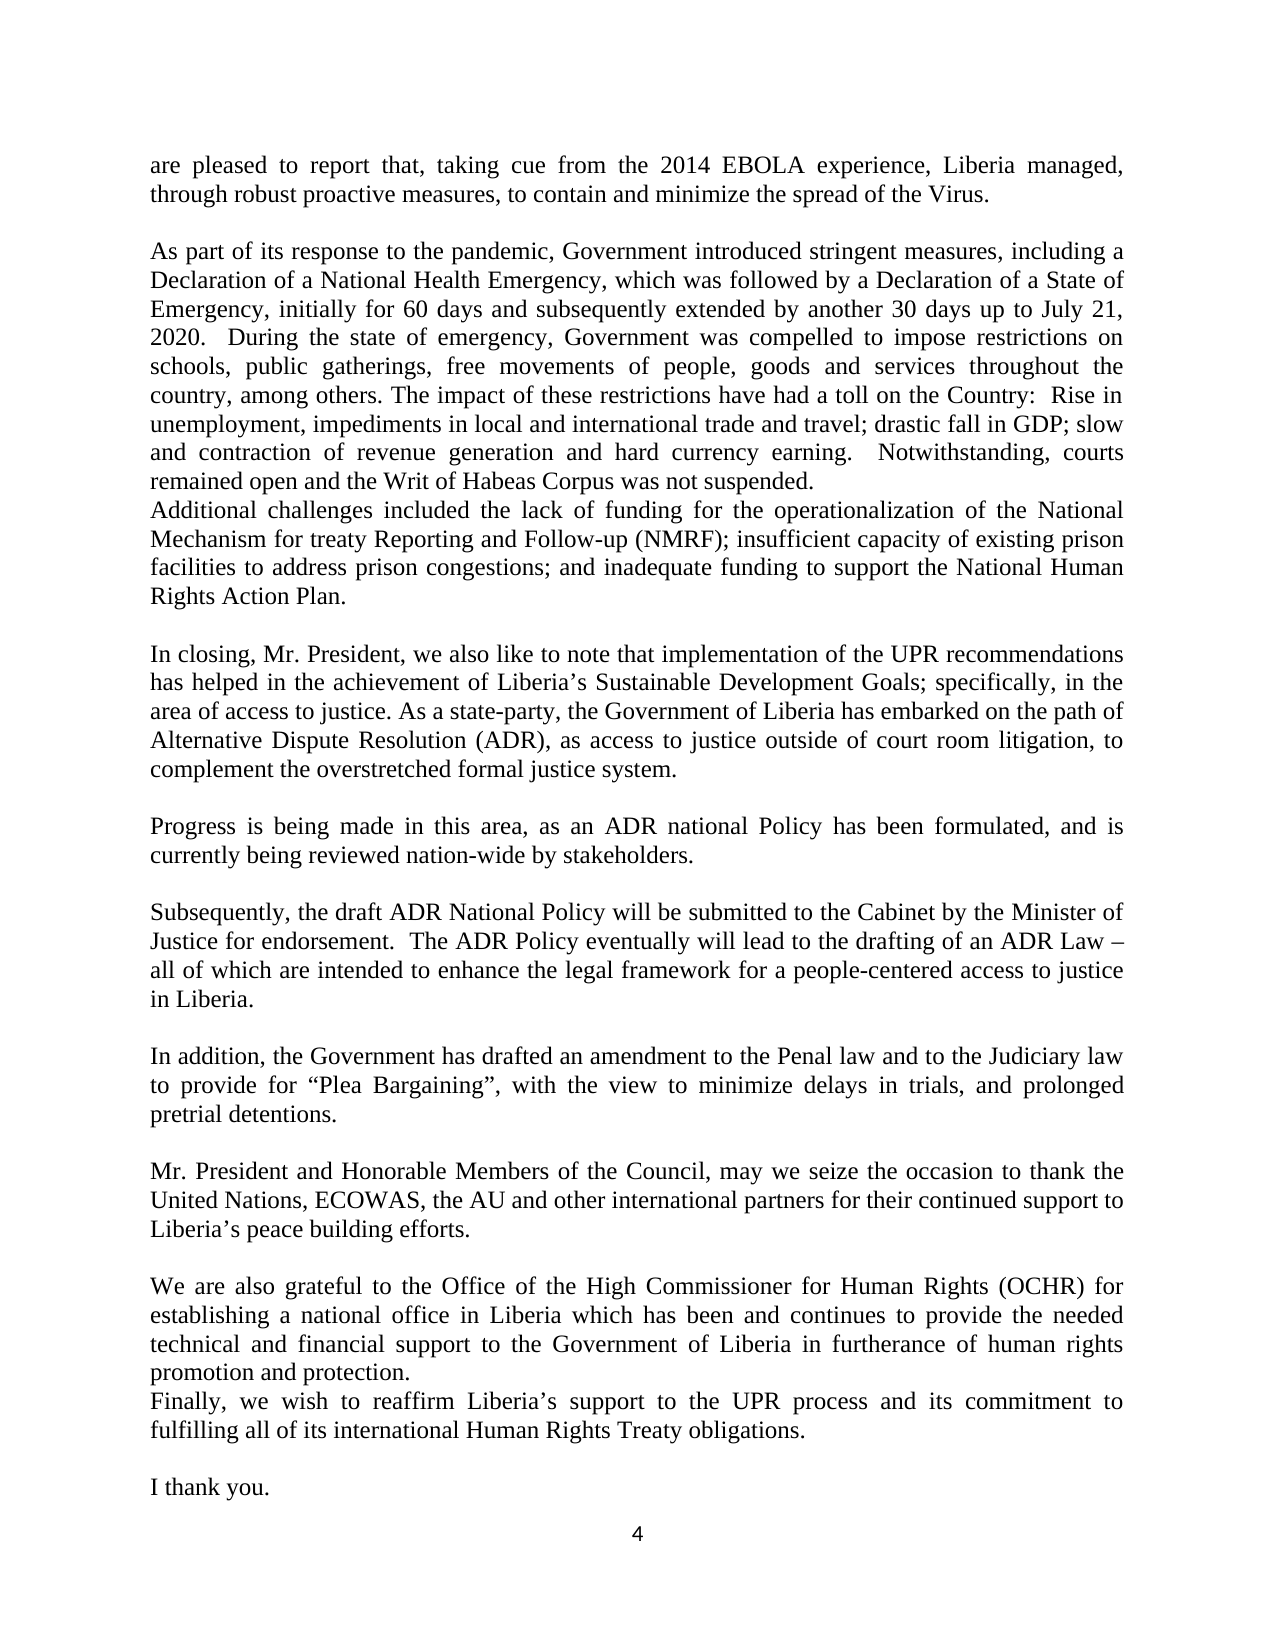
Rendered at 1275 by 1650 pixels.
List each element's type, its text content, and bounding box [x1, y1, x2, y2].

text We are also grateful to the Office of the High Commissioner for Human Rights (OCHR) for establishing a national office in Liberia which has been and continues to provide the needed technical and financial support to the Government of Liberia in furtherance of human rights promotion and protection. [150, 1271, 1125, 1386]
text Mr. President and Honorable Members of the Council, may we seize the occasion to thank the United Nations, ECOWAS, the AU and other international partners for their continued support to Liberia’s peace building efforts. [150, 1156, 1125, 1242]
text In closing, Mr. President, we also like to note that implementation of the UPR recommendations has helped in the achievement of Liberia’s Sustainable Development Goals; specifically, in the area of access to justice. As a state-party, the Government of Liberia has embarked on the path of Alternative Dispute Resolution (ADR), as access to justice outside of court room litigation, to complement the overstretched formal justice system. [150, 639, 1125, 782]
text As part of its response to the pandemic, Government introduced stringent measures, including a Declaration of a National Health Emergency, which was followed by a Declaration of a State of Emergency, initially for 60 days and subsequently extended by another 30 days up to July 21, 2020. During the state of emergency, Government was compelled to impose restrictions on schools, public gatherings, free movements of people, goods and services throughout the country, among others. The impact of these restrictions have had a toll on the Country: Rise in unemployment, impediments in local and international trade and travel; drastic fall in GDP; slow and contraction of revenue generation and hard currency earning. Notwithstanding, courts remained open and the Writ of Habeas Corpus was not suspended. [150, 236, 1125, 495]
text Subsequently, the draft ADR National Policy will be submitted to the Cabinet by the Minister of Justice for endorsement. The ADR Policy eventually will lead to the drafting of an ADR Law – all of which are intended to enhance the legal framework for a people-centered access to justice in Liberia. [150, 897, 1125, 1012]
text Progress is being made in this area, as an ADR national Policy has been formulated, and is currently being reviewed nation-wide by stakeholders. [150, 811, 1125, 869]
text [150, 150, 1125, 207]
text Additional challenges included the lack of funding for the operationalization of the National Mechanism for treaty Reporting and Follow-up (NMRF); insufficient capacity of existing prison facilities to address prison congestions; and inadequate funding to support the National Human Rights Action Plan. [150, 495, 1125, 610]
text In addition, the Government has drafted an amendment to the Penal law and to the Judiciary law to provide for “Plea Bargaining”, with the view to minimize delays in trials, and prolonged pretrial detentions. [150, 1041, 1125, 1127]
text I thank you. [150, 1472, 1125, 1501]
text Finally, we wish to reaffirm Liberia’s support to the UPR process and its commitment to fulfilling all of its international Human Rights Treaty obligations. [150, 1386, 1125, 1444]
